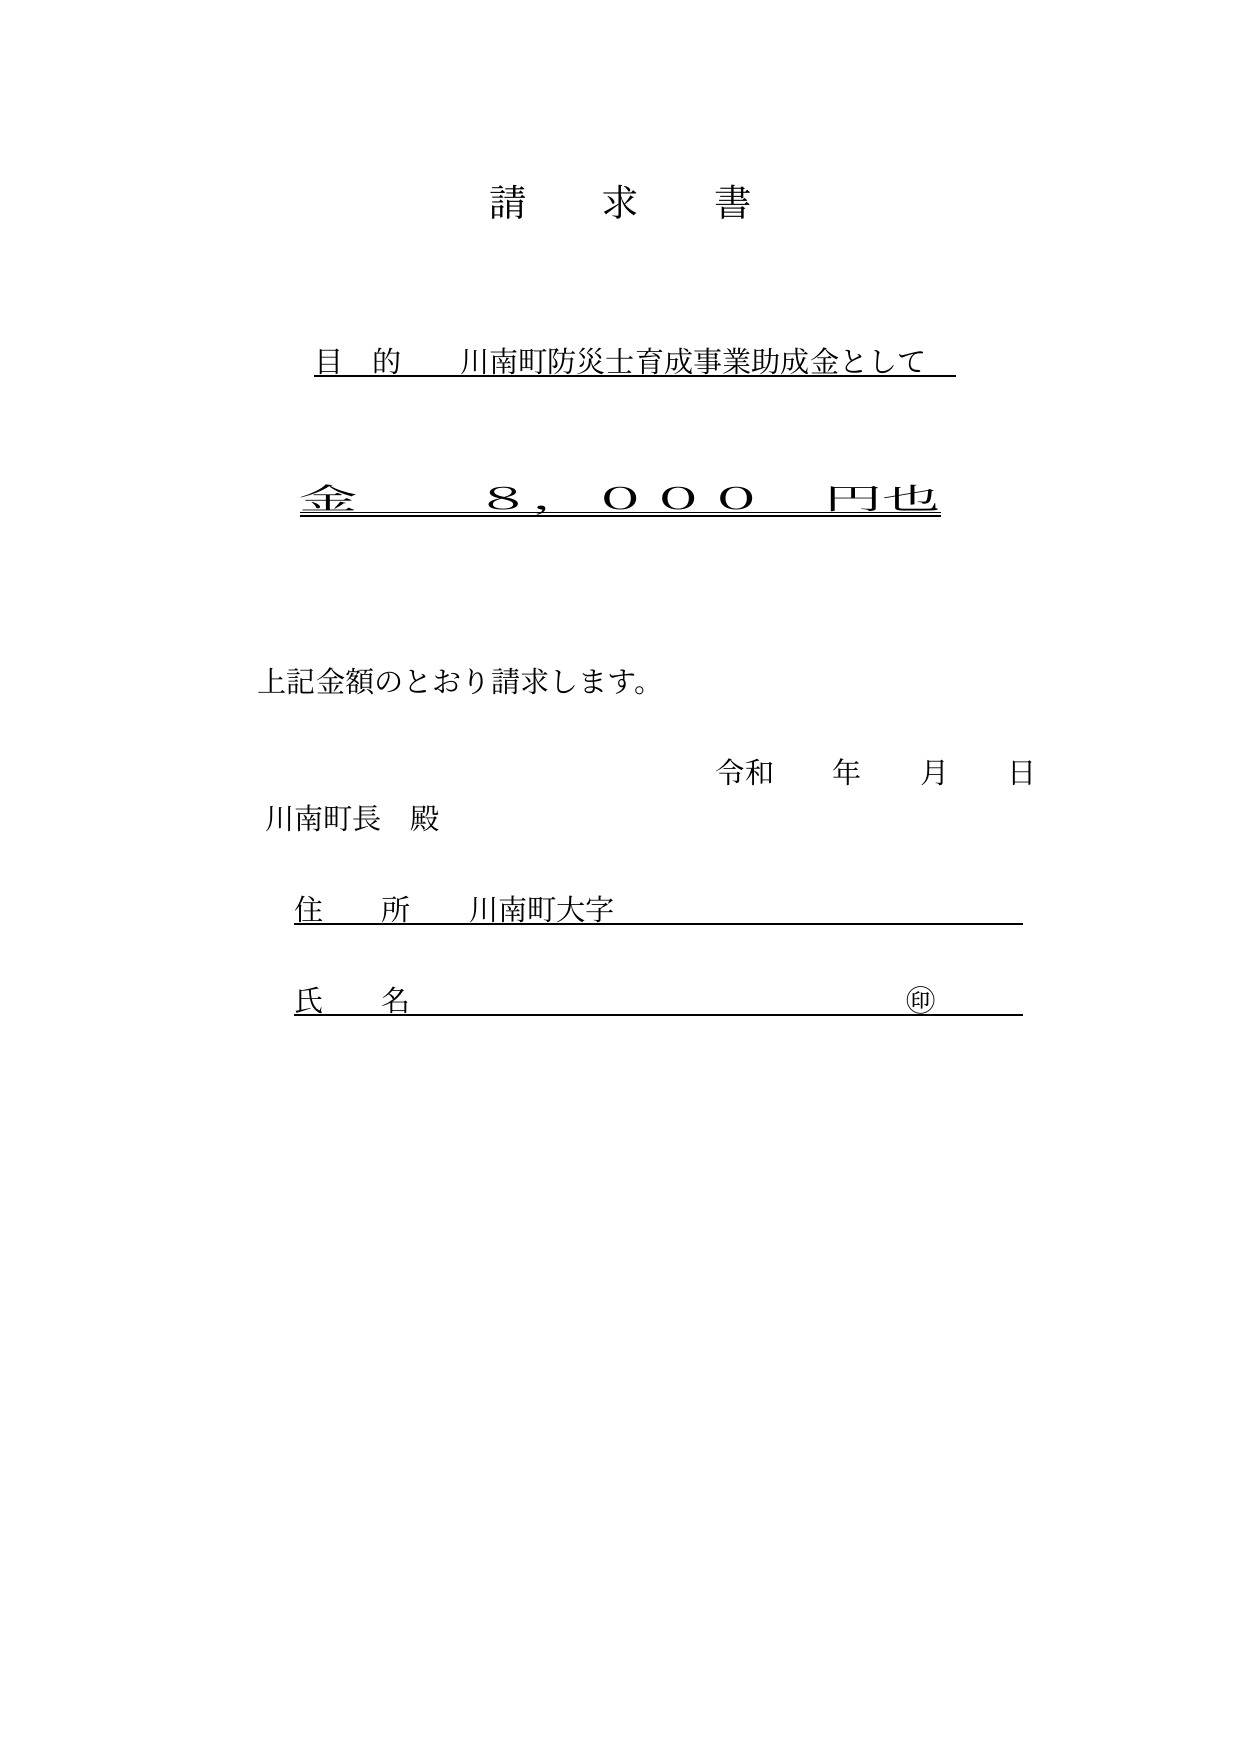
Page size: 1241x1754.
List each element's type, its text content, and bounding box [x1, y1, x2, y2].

text 請 求 書 [177, 155, 1063, 246]
text 金 ８，０００ 円也 [177, 474, 1063, 520]
text 川南町長 殿 [177, 794, 1063, 839]
text 令和 年 月 日 [177, 748, 1063, 794]
text 住 所 川南町大字 [177, 885, 1063, 931]
text 上記金額のとおり請求します。 [177, 657, 1063, 702]
text 目 的 川南町防災士育成事業助成金として [177, 337, 1063, 383]
text 氏 名 ㊞ [177, 976, 1063, 1022]
